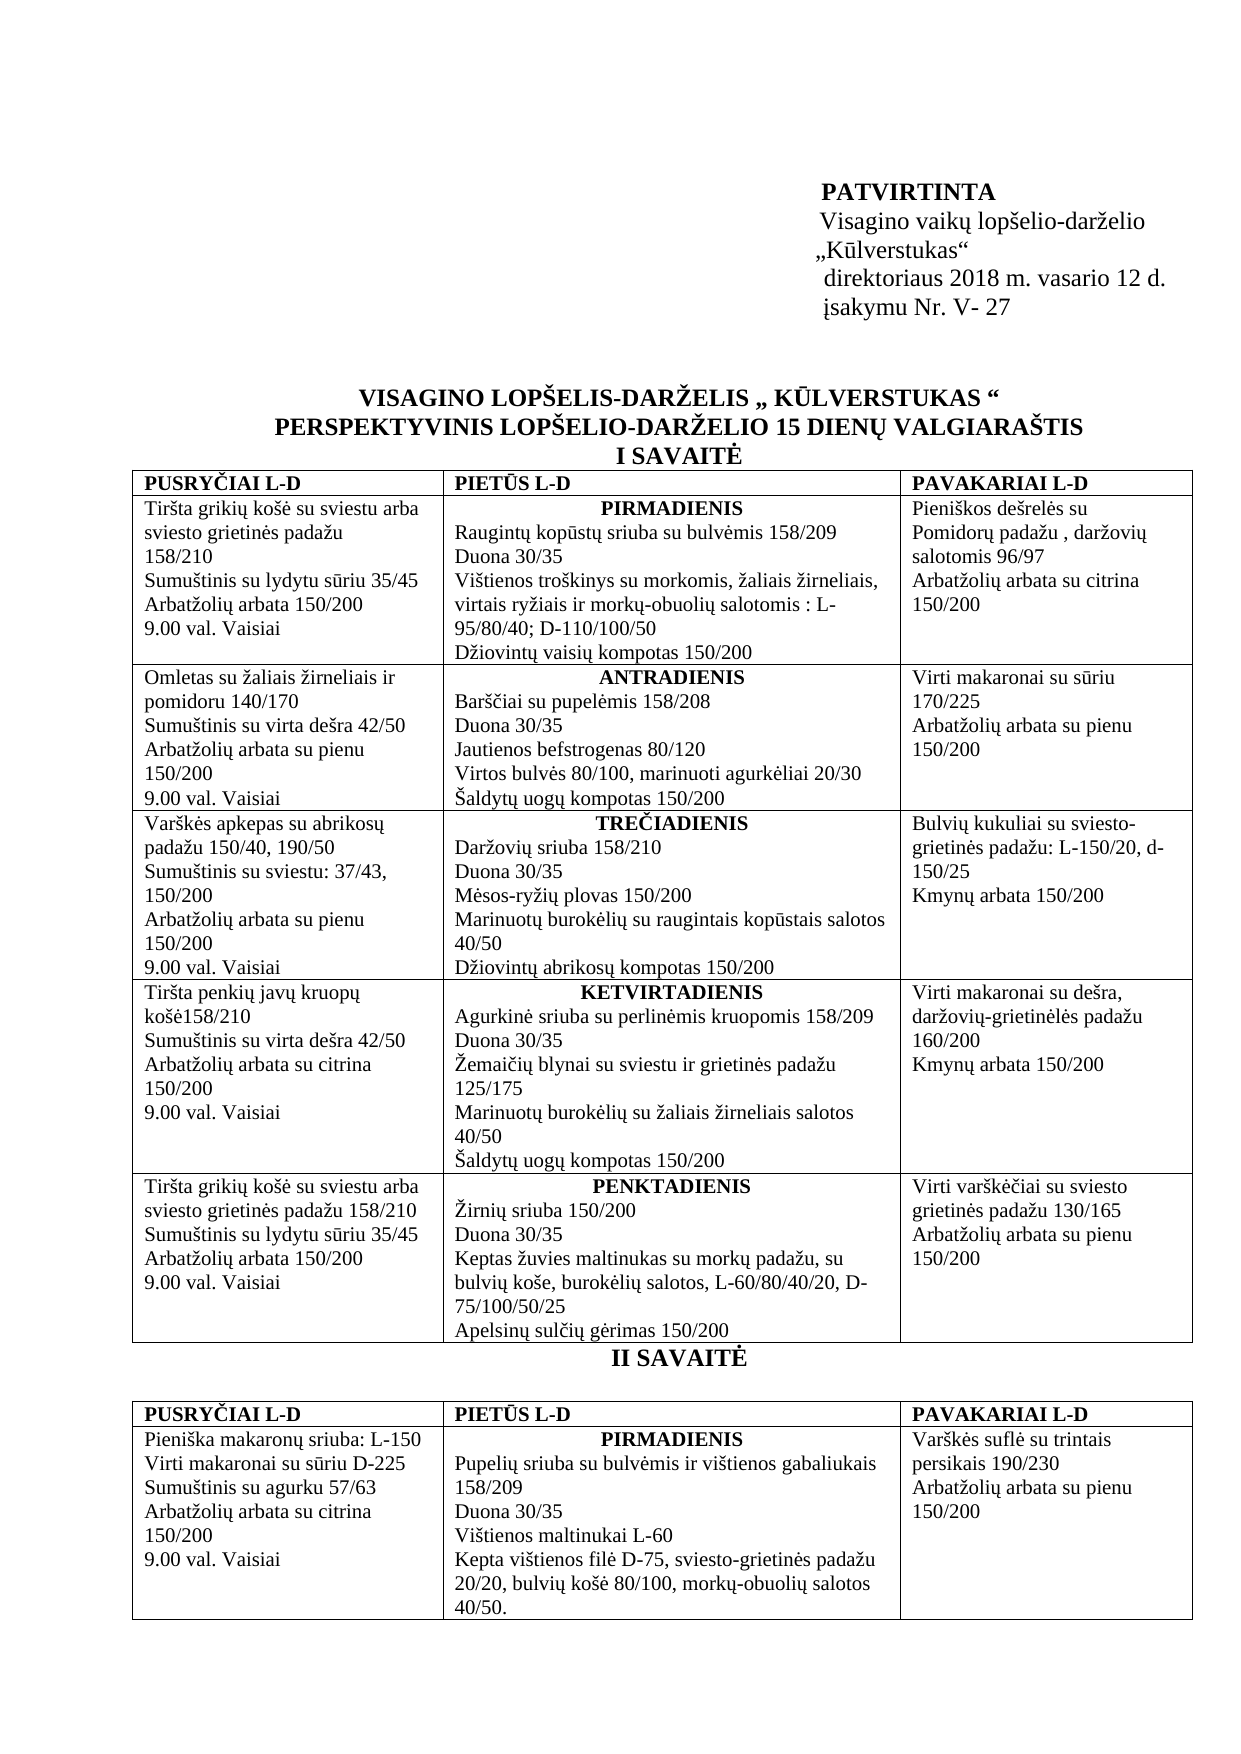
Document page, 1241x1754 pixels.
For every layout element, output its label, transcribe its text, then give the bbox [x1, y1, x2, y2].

text VISAGINO LOPŠELIS-DARŽELIS „ KŪLVERSTUKAS “ [177, 383, 1181, 412]
table_header PUSRYČIAI L-D [133, 1402, 443, 1426]
table_cell ANTRADIENIS Barščiai su pupelėmis 158/208 Duona 30/35 Jautienos befstrogenas 80/120 Virtos bulvės 80/100, marinuoti agurkėliai 20/30 Šaldytų uogų kompotas 150/200 [444, 665, 900, 809]
table_header PIETŪS L-D [444, 471, 900, 494]
table_cell Tiršta grikių košė su sviestu arba sviesto grietinės padažu 158/210 Sumuštinis su lydytu sūriu 35/45 Arbatžolių arbata 150/200 9.00 val. Vaisiai [133, 496, 443, 664]
table_cell Varškės apkepas su abrikosų padažu 150/40, 190/50 Sumuštinis su sviestu: 37/43, 150/200 Arbatžolių arbata su pienu 150/200 9.00 val. Vaisiai [133, 811, 443, 979]
table_cell Tiršta penkių javų kruopų košė158/210 Sumuštinis su virta dešra 42/50 Arbatžolių arbata su citrina 150/200 9.00 val. Vaisiai [133, 980, 443, 1172]
table_header PUSRYČIAI L-D [133, 471, 443, 494]
text I SAVAITĖ [177, 441, 1181, 469]
table_cell Omletas su žaliais žirneliais ir pomidoru 140/170 Sumuštinis su virta dešra 42/50 Arbatžolių arbata su pienu 150/200 9.00 val. Vaisiai [133, 665, 443, 809]
table_cell Tiršta grikių košė su sviestu arba sviesto grietinės padažu 158/210 Sumuštinis su lydytu sūriu 35/45 Arbatžolių arbata 150/200 9.00 val. Vaisiai [133, 1174, 443, 1342]
table_cell Bulvių kukuliai su sviesto-grietinės padažu: L-150/20, d-150/25 Kmynų arbata 150/200 [901, 811, 1192, 979]
text direktoriaus 2018 m. vasario 12 d. [177, 263, 1181, 292]
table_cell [901, 1427, 1192, 1619]
table_cell Virti makaronai su dešra, daržovių-grietinėlės padažu 160/200 Kmynų arbata 150/200 [901, 980, 1192, 1172]
text įsakymu Nr. V- 27 [177, 292, 1181, 321]
text „Kūlverstukas“ [177, 235, 1181, 263]
table_header PAVAKARIAI L-D [901, 1402, 1192, 1426]
text II SAVAITĖ [177, 1343, 1181, 1372]
table_cell PIRMADIENIS Raugintų kopūstų sriuba su bulvėmis 158/209 Duona 30/35 Vištienos troškinys su morkomis, žaliais žirneliais, virtais ryžiais ir morkų-obuolių salotomis : L-95/80/40; D-110/100/50 Džiovintų vaisių kompotas 150/200 [444, 496, 900, 664]
table_cell Virti makaronai su sūriu 170/225 Arbatžolių arbata su pienu 150/200 [901, 665, 1192, 809]
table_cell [444, 1427, 900, 1619]
text PATVIRTINTA [177, 177, 1181, 206]
table_header PIETŪS L-D [444, 1402, 900, 1426]
table_cell Virti varškėčiai su sviesto grietinės padažu 130/165 Arbatžolių arbata su pienu 150/200 [901, 1174, 1192, 1342]
table_cell Pieniškos dešrelės su Pomidorų padažu , daržovių salotomis 96/97 Arbatžolių arbata su citrina 150/200 [901, 496, 1192, 664]
text Visagino vaikų lopšelio-darželio [177, 206, 1181, 235]
table_cell TREČIADIENIS Daržovių sriuba 158/210 Duona 30/35 Mėsos-ryžių plovas 150/200 Marinuotų burokėlių su raugintais kopūstais salotos 40/50 Džiovintų abrikosų kompotas 150/200 [444, 811, 900, 979]
table_header PAVAKARIAI L-D [901, 471, 1192, 494]
text PERSPEKTYVINIS LOPŠELIO-DARŽELIO 15 DIENŲ VALGIARAŠTIS [177, 412, 1181, 441]
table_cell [133, 1427, 443, 1619]
table_cell KETVIRTADIENIS Agurkinė sriuba su perlinėmis kruopomis 158/209 Duona 30/35 Žemaičių blynai su sviestu ir grietinės padažu 125/175 Marinuotų burokėlių su žaliais žirneliais salotos 40/50 Šaldytų uogų kompotas 150/200 [444, 980, 900, 1172]
table_cell PENKTADIENIS Žirnių sriuba 150/200 Duona 30/35 Keptas žuvies maltinukas su morkų padažu, su bulvių koše, burokėlių salotos, L-60/80/40/20, D- 75/100/50/25 Apelsinų sulčių gėrimas 150/200 [444, 1174, 900, 1342]
